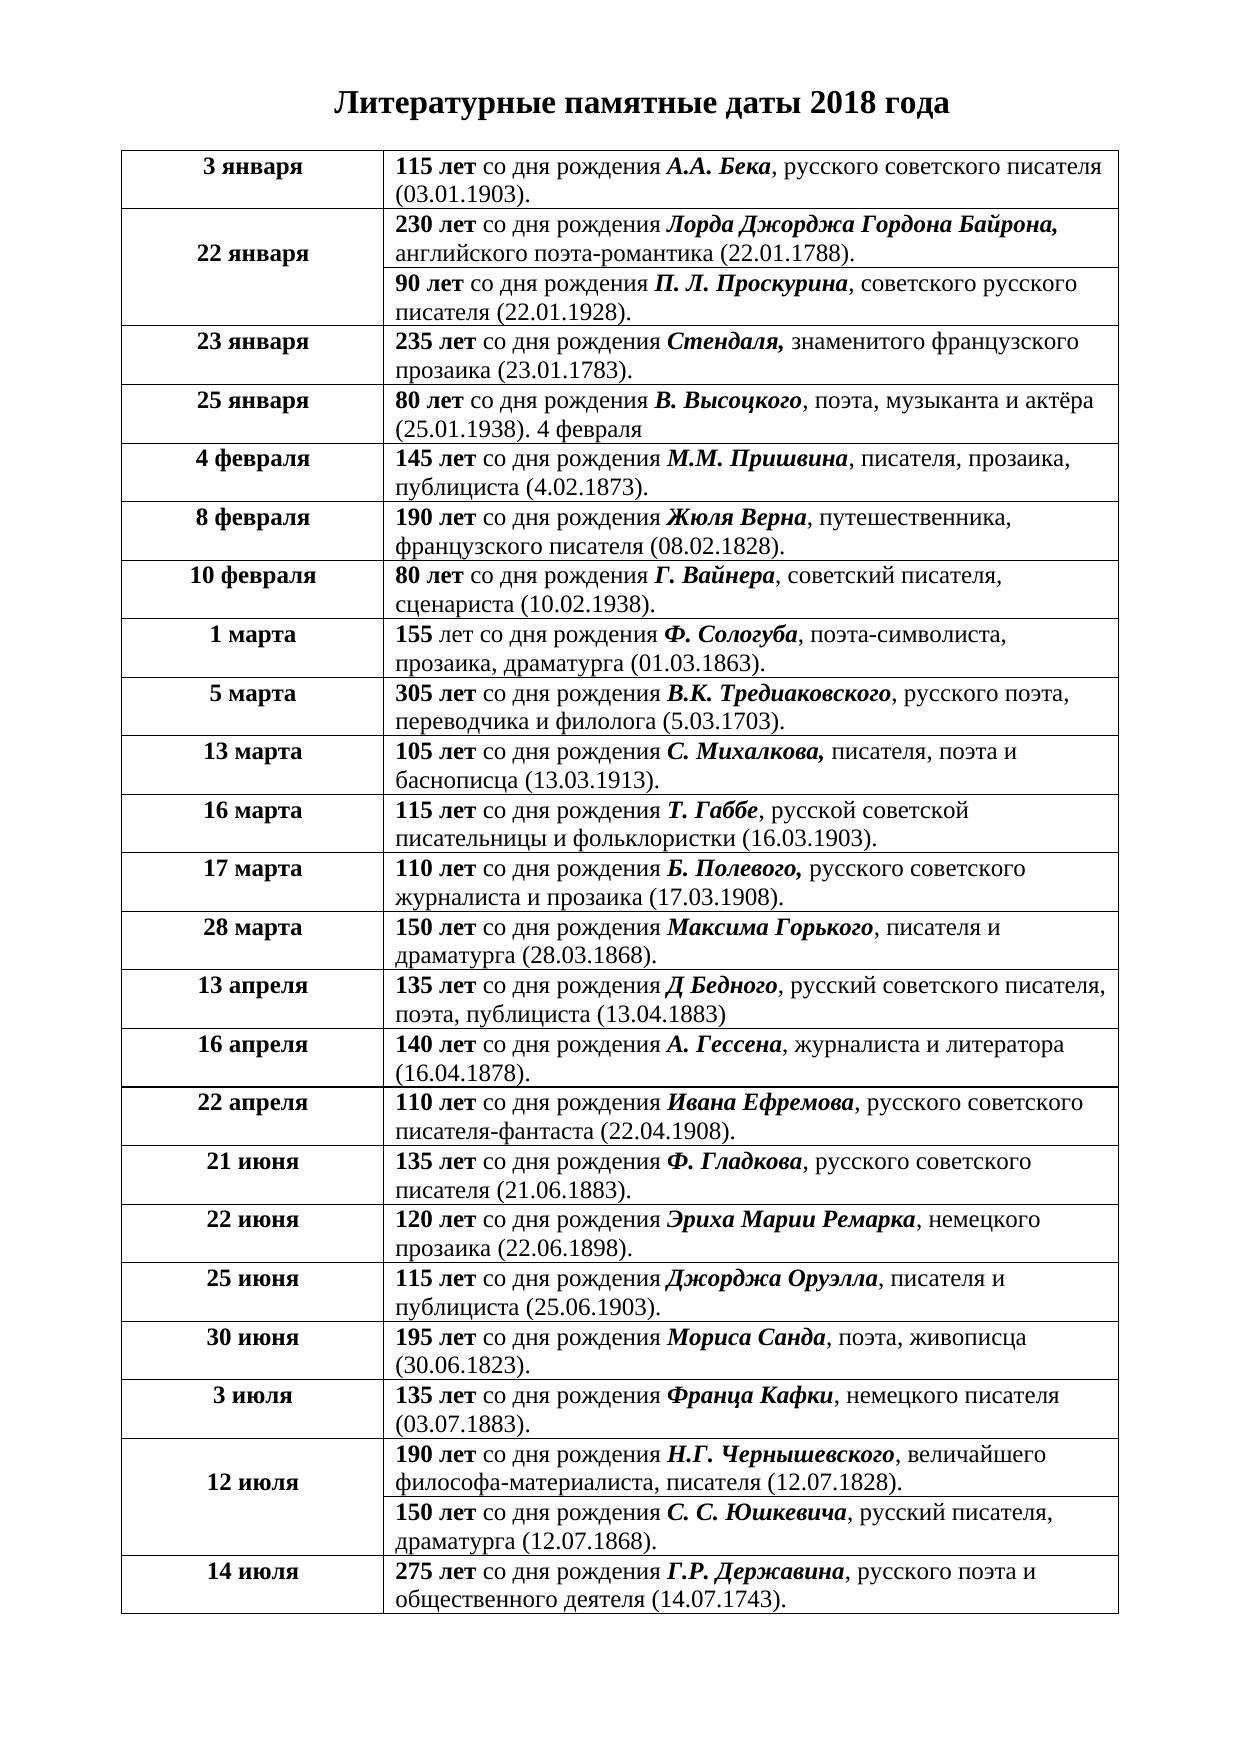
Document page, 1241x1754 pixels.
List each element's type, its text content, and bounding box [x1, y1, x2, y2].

table_cell 115 лет со дня рождения Т. Габбе, русской советской писательницы и фольклористки (16.03.1903). [384, 795, 1118, 852]
table_cell 135 лет со дня рождения Д Бедного, русский советского писателя, поэта, публициста (13.04.1883) [384, 970, 1118, 1028]
table_cell 235 лет со дня рождения Стендаля, знаменитого французского прозаика (23.01.1783). [384, 326, 1118, 384]
table_cell 155 лет со дня рождения Ф. Сологуба, поэта-символиста, прозаика, драматурга (01.03.1863). [384, 619, 1118, 677]
table_cell 195 лет со дня рождения Мориса Санда, поэта, живописца (30.06.1823). [384, 1322, 1118, 1379]
table_cell 120 лет со дня рождения Эриха Марии Ремарка, немецкого прозаика (22.06.1898). [384, 1205, 1118, 1262]
table_cell 8 февраля [122, 502, 383, 559]
table_cell 10 февраля [122, 561, 383, 618]
table_cell 22 апреля [122, 1088, 383, 1145]
table_cell 150 лет со дня рождения С. С. Юшкевича, русский писателя, драматурга (12.07.1868). [384, 1497, 1118, 1555]
table_cell 14 июля [122, 1556, 383, 1613]
table_cell 16 апреля [122, 1029, 383, 1086]
table_header 3 января [122, 151, 383, 208]
table_cell 140 лет со дня рождения А. Гессена, журналиста и литератора (16.04.1878). [384, 1029, 1118, 1086]
table_cell 230 лет со дня рождения Лорда Джорджа Гордона Байрона, английского поэта-романтика (22.01.1788). [384, 209, 1118, 267]
table_cell 17 марта [122, 853, 383, 911]
table_cell 110 лет со дня рождения Ивана Ефремова, русского советского писателя-фантаста (22.04.1908). [384, 1088, 1118, 1145]
table_cell 275 лет со дня рождения Г.Р. Державина, русского поэта и общественного деятеля (14.07.1743). [384, 1556, 1118, 1613]
table_cell 190 лет со дня рождения Н.Г. Чернышевского, величайшего философа-материалиста, писателя (12.07.1828). [384, 1439, 1118, 1496]
table_cell 13 апреля [122, 970, 383, 1028]
table_cell 80 лет со дня рождения В. Высоцкого, поэта, музыканта и актёра (25.01.1938). 4 февраля [384, 385, 1118, 442]
table_cell 21 июня [122, 1146, 383, 1203]
table_cell 22 июня [122, 1205, 383, 1262]
table_cell 90 лет со дня рождения П. Л. Проскурина, советского русского писателя (22.01.1928). [384, 268, 1118, 325]
table_cell 305 лет со дня рождения В.К. Тредиаковского, русского поэта, переводчика и филолога (5.03.1703). [384, 678, 1118, 735]
table_cell 3 июля [122, 1380, 383, 1438]
table_cell 16 марта [122, 795, 383, 852]
table_header 115 лет со дня рождения А.А. Бека, русского советского писателя (03.01.1903). [384, 151, 1118, 208]
table_cell 12 июля [122, 1439, 383, 1555]
table_cell 80 лет со дня рождения Г. Вайнера, советский писателя, сценариста (10.02.1938). [384, 561, 1118, 618]
table_cell 110 лет со дня рождения Б. Полевого, русского советского журналиста и прозаика (17.03.1908). [384, 853, 1118, 911]
table_cell 105 лет со дня рождения С. Михалкова, писателя, поэта и баснописца (13.03.1913). [384, 736, 1118, 794]
table_cell 115 лет со дня рождения Джорджа Оруэлла, писателя и публициста (25.06.1903). [384, 1263, 1118, 1321]
table_cell 5 марта [122, 678, 383, 735]
table_cell 22 января [122, 209, 383, 325]
table_cell 145 лет со дня рождения М.М. Пришвина, писателя, прозаика, публициста (4.02.1873). [384, 444, 1118, 501]
table_cell 135 лет со дня рождения Франца Кафки, немецкого писателя (03.07.1883). [384, 1380, 1118, 1438]
table_cell 13 марта [122, 736, 383, 794]
table_cell 23 января [122, 326, 383, 384]
table_cell 25 июня [122, 1263, 383, 1321]
table_cell 1 марта [122, 619, 383, 677]
text Литературные памятные даты 2018 года [133, 83, 1152, 121]
table_cell 150 лет со дня рождения Максима Горького, писателя и драматурга (28.03.1868). [384, 912, 1118, 969]
table_cell 135 лет со дня рождения Ф. Гладкова, русского советского писателя (21.06.1883). [384, 1146, 1118, 1203]
table_cell 4 февраля [122, 444, 383, 501]
table_cell 28 марта [122, 912, 383, 969]
table_cell 190 лет со дня рождения Жюля Верна, путешественника, французского писателя (08.02.1828). [384, 502, 1118, 559]
table_cell 25 января [122, 385, 383, 442]
table_cell 30 июня [122, 1322, 383, 1379]
